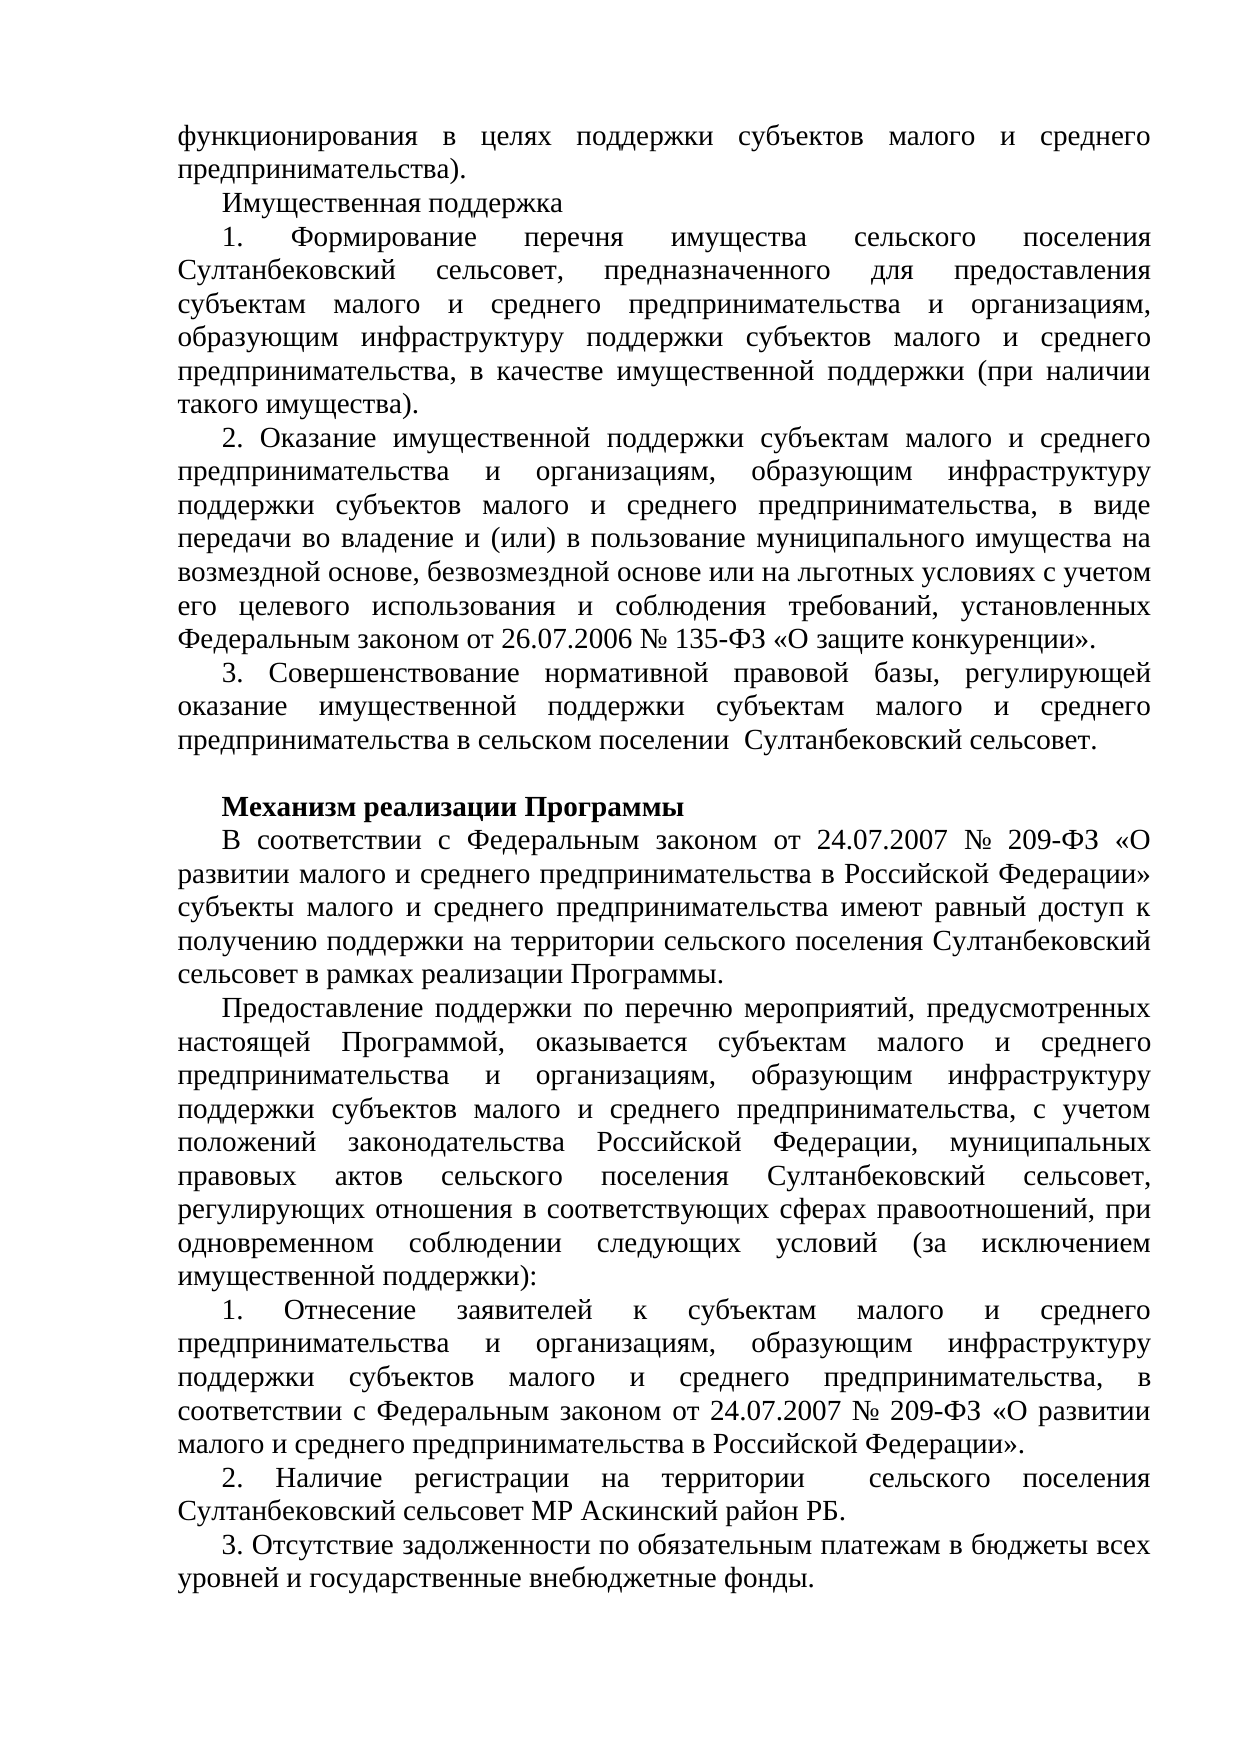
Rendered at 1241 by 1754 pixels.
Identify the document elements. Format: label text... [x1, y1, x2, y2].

text В соответствии с Федеральным законом от 24.07.2007 № 209-ФЗ «О развитии малого и среднего предпринимательства в Российской Федерации» субъекты малого и среднего предпринимательства имеют равный доступ к получению поддержки на территории сельского поселения Султанбековский сельсовет в рамках реализации Программы. [177, 822, 1152, 990]
text Предоставление поддержки по перечню мероприятий, предусмотренных настоящей Программой, оказывается субъектам малого и среднего предпринимательства и организациям, образующим инфраструктуру поддержки субъектов малого и среднего предпринимательства, с учетом положений законодательства Российской Федерации, муниципальных правовых актов сельского поселения Султанбековский сельсовет, регулирующих отношения в соответствующих сферах правоотношений, при одновременном соблюдении следующих условий (за исключением имущественной поддержки): [177, 990, 1152, 1292]
text Имущественная поддержка [177, 185, 1152, 219]
text 1. Формирование перечня имущества сельского поселения Султанбековский сельсовет, предназначенного для предоставления субъектам малого и среднего предпринимательства и организациям, образующим инфраструктуру поддержки субъектов малого и среднего предпринимательства, в качестве имущественной поддержки (при наличии такого имущества). [177, 219, 1152, 420]
text 2. Оказание имущественной поддержки субъектам малого и среднего предпринимательства и организациям, образующим инфраструктуру поддержки субъектов малого и среднего предпринимательства, в виде передачи во владение и (или) в пользование муниципального имущества на возмездной основе, безвозмездной основе или на льготных условиях с учетом его целевого использования и соблюдения требований, установленных Федеральным законом от 26.07.2006 № 135-ФЗ «О защите конкуренции». [177, 420, 1152, 655]
text 2. Наличие регистрации на территории сельского поселения Султанбековский сельсовет МР Аскинский район РБ. [177, 1460, 1152, 1527]
text 3. Отсутствие задолженности по обязательным платежам в бюджеты всех уровней и государственные внебюджетные фонды. [177, 1527, 1152, 1594]
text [177, 118, 1152, 185]
text 1. Отнесение заявителей к субъектам малого и среднего предпринимательства и организациям, образующим инфраструктуру поддержки субъектов малого и среднего предпринимательства, в соответствии с Федеральным законом от 24.07.2007 № 209-ФЗ «О развитии малого и среднего предпринимательства в Российской Федерации». [177, 1292, 1152, 1460]
text 3. Совершенствование нормативной правовой базы, регулирующей оказание имущественной поддержки субъектам малого и среднего предпринимательства в сельском поселении Султанбековский сельсовет. [177, 655, 1152, 755]
text Механизм реализации Программы [177, 789, 1152, 822]
